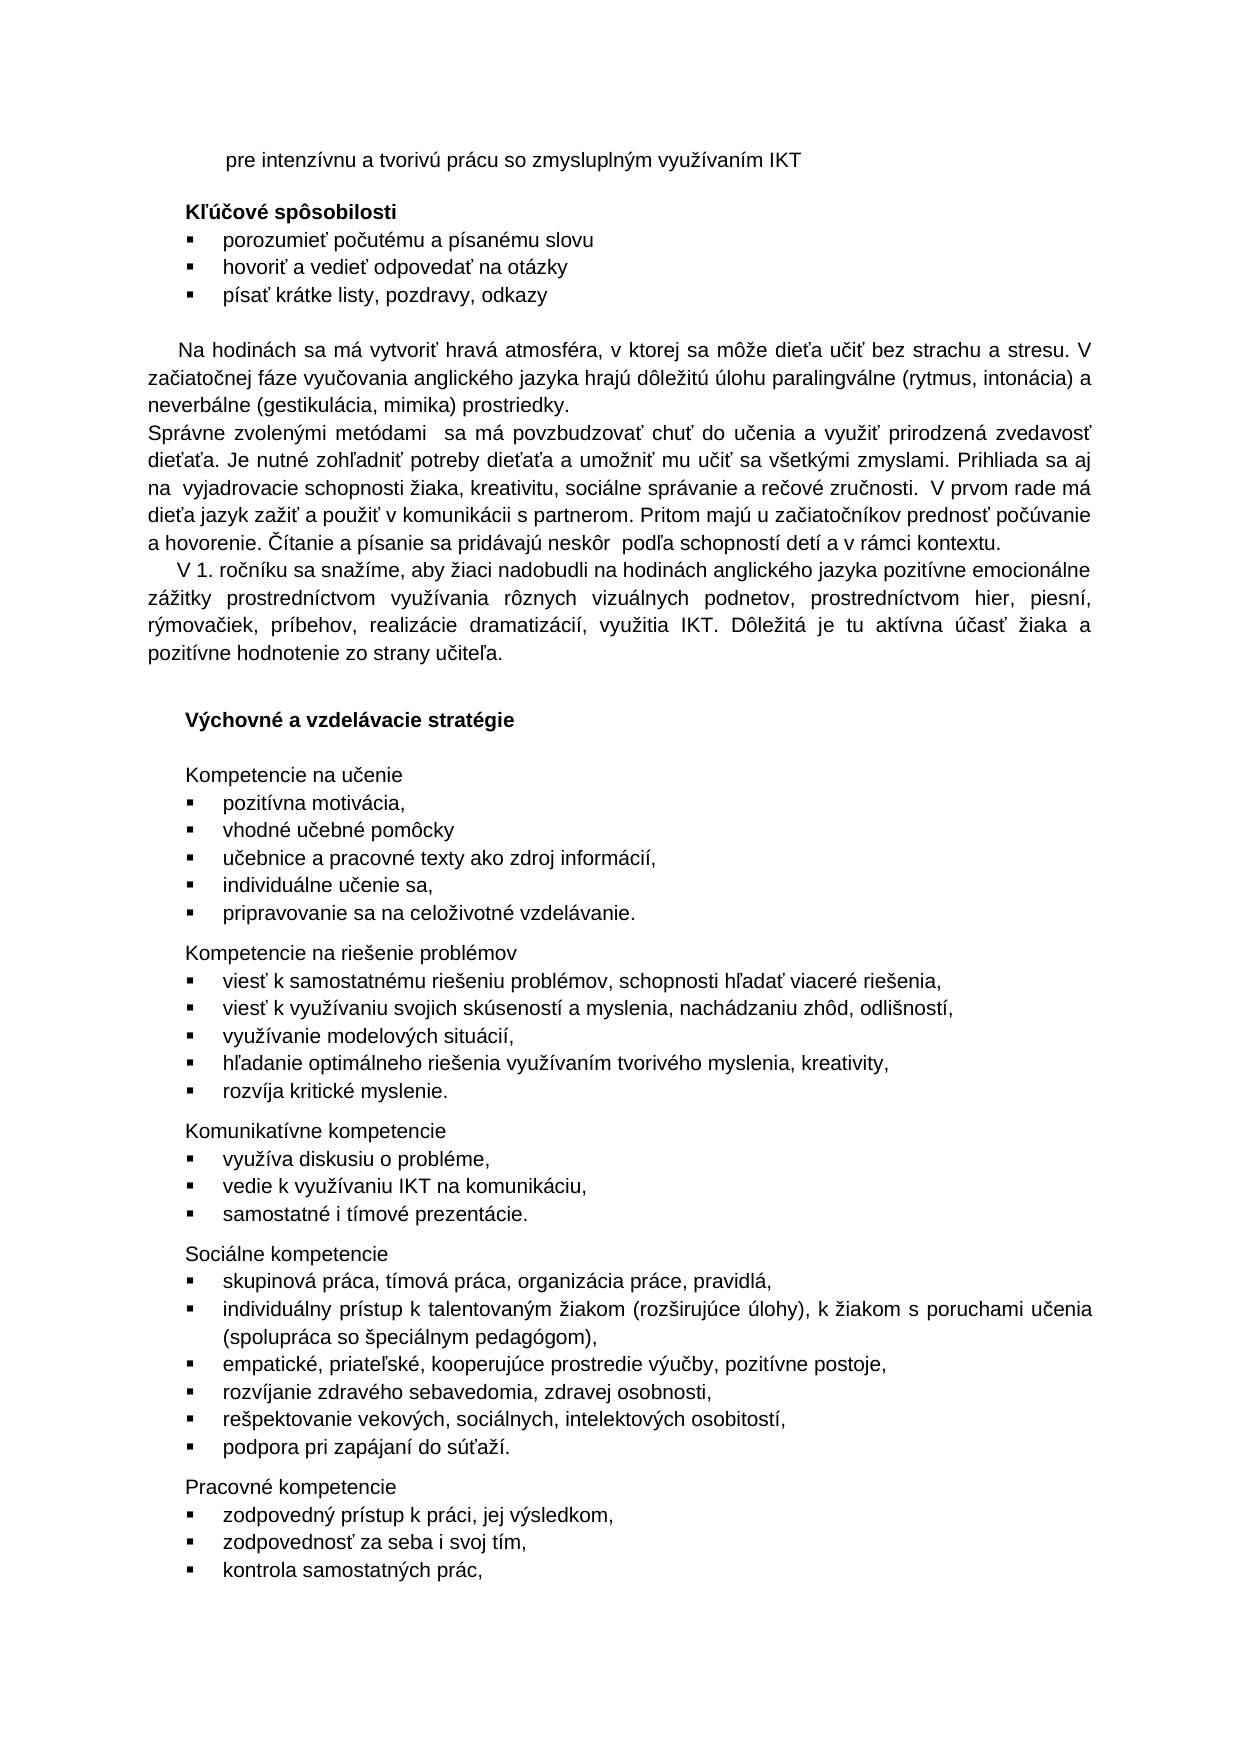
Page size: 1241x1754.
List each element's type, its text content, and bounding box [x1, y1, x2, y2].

list rozvíja kritické myslenie. [185, 1079, 1093, 1103]
list viesť k využívaniu svojich skúseností a myslenia, nachádzaniu zhôd, odlišností, [185, 996, 1093, 1020]
list hovoriť a vedieť odpovedať na otázky [185, 255, 1093, 279]
list skupinová práca, tímová práca, organizácia práce, pravidlá, [185, 1269, 1093, 1293]
list vedie k využívaniu IKT na komunikáciu, [185, 1174, 1093, 1198]
list viesť k samostatnému riešeniu problémov, schopnosti hľadať viaceré riešenia, [185, 968, 1093, 992]
list zodpovedný prístup k práci, jej výsledkom, [185, 1502, 1093, 1526]
text Sociálne kompetencie [148, 1242, 1093, 1266]
list zodpovednosť za seba i svoj tím, [185, 1530, 1093, 1554]
text Správne zvolenými metódami sa má povzbudzovať chuť do učenia a využiť prirodzená zvedavosť dieťaťa. Je nutné zohľadniť potreby dieťaťa a umožniť mu učiť sa všetkými zmyslami. Prihliada sa aj na vyjadrovacie schopnosti žiaka, kreativitu, sociálne správanie a rečové zručnosti. V prvom rade má dieťa jazyk zažiť a použiť v komunikácii s partnerom. Pritom majú u začiatočníkov prednosť počúvanie a hovorenie. Čítanie a písanie sa pridávajú neskôr podľa schopností detí a v rámci kontextu. [148, 420, 1093, 554]
text Komunikatívne kompetencie [148, 1119, 1093, 1143]
list pozitívna motivácia, [185, 790, 1093, 814]
text Na hodinách sa má vytvoriť hravá atmosféra, v ktorej sa môže dieťa učiť bez strachu a stresu. V začiatočnej fáze vyučovania anglického jazyka hrajú dôležitú úlohu paralingválne (rytmus, intonácia) a neverbálne (gestikulácia, mimika) prostriedky. [148, 338, 1093, 417]
list vhodné učebné pomôcky [185, 818, 1093, 842]
list učebnice a pracovné texty ako zdroj informácií, [185, 846, 1093, 870]
list pripravovanie sa na celoživotné vzdelávanie. [185, 901, 1093, 925]
list rešpektovanie vekových, sociálnych, intelektových osobitostí, [185, 1407, 1093, 1431]
text Kompetencie na riešenie problémov [148, 941, 1093, 965]
list samostatné i tímové prezentácie. [185, 1202, 1093, 1226]
list individuálne učenie sa, [185, 873, 1093, 897]
text Pracovné kompetencie [148, 1475, 1093, 1499]
text Kompetencie na učenie [185, 763, 1093, 787]
list podpora pri zapájaní do súťaží. [185, 1435, 1093, 1459]
list písať krátke listy, pozdravy, odkazy [185, 283, 1093, 307]
list hľadanie optimálneho riešenia využívaním tvorivého myslenia, kreativity, [185, 1051, 1093, 1075]
list kontrola samostatných prác, [185, 1558, 1093, 1582]
text V 1. ročníku sa snažíme, aby žiaci nadobudli na hodinách anglického jazyka pozitívne emocionálne zážitky prostredníctvom využívania rôznych vizuálnych podnetov, prostredníctvom hier, piesní, rýmovačiek, príbehov, realizácie dramatizácií, využitia IKT. Dôležitá je tu aktívna účasť žiaka a pozitívne hodnotenie zo strany učiteľa. [148, 558, 1093, 664]
list individuálny prístup k talentovaným žiakom (rozširujúce úlohy), k žiakom s poruchami učenia (spolupráca so špeciálnym pedagógom), [185, 1297, 1093, 1348]
list rozvíjanie zdravého sebavedomia, zdravej osobnosti, [185, 1379, 1093, 1404]
text pre intenzívnu a tvorivú prácu so zmysluplným využívaním IKT [185, 148, 1093, 172]
list porozumieť počutému a písanému slovu [185, 228, 1093, 252]
text Kľúčové spôsobilosti [185, 200, 1093, 224]
list empatické, priateľské, kooperujúce prostredie výučby, pozitívne postoje, [185, 1352, 1093, 1376]
list využíva diskusiu o probléme, [185, 1146, 1093, 1171]
list využívanie modelových situácií, [185, 1024, 1093, 1048]
text Výchovné a vzdelávacie stratégie [185, 708, 1093, 732]
